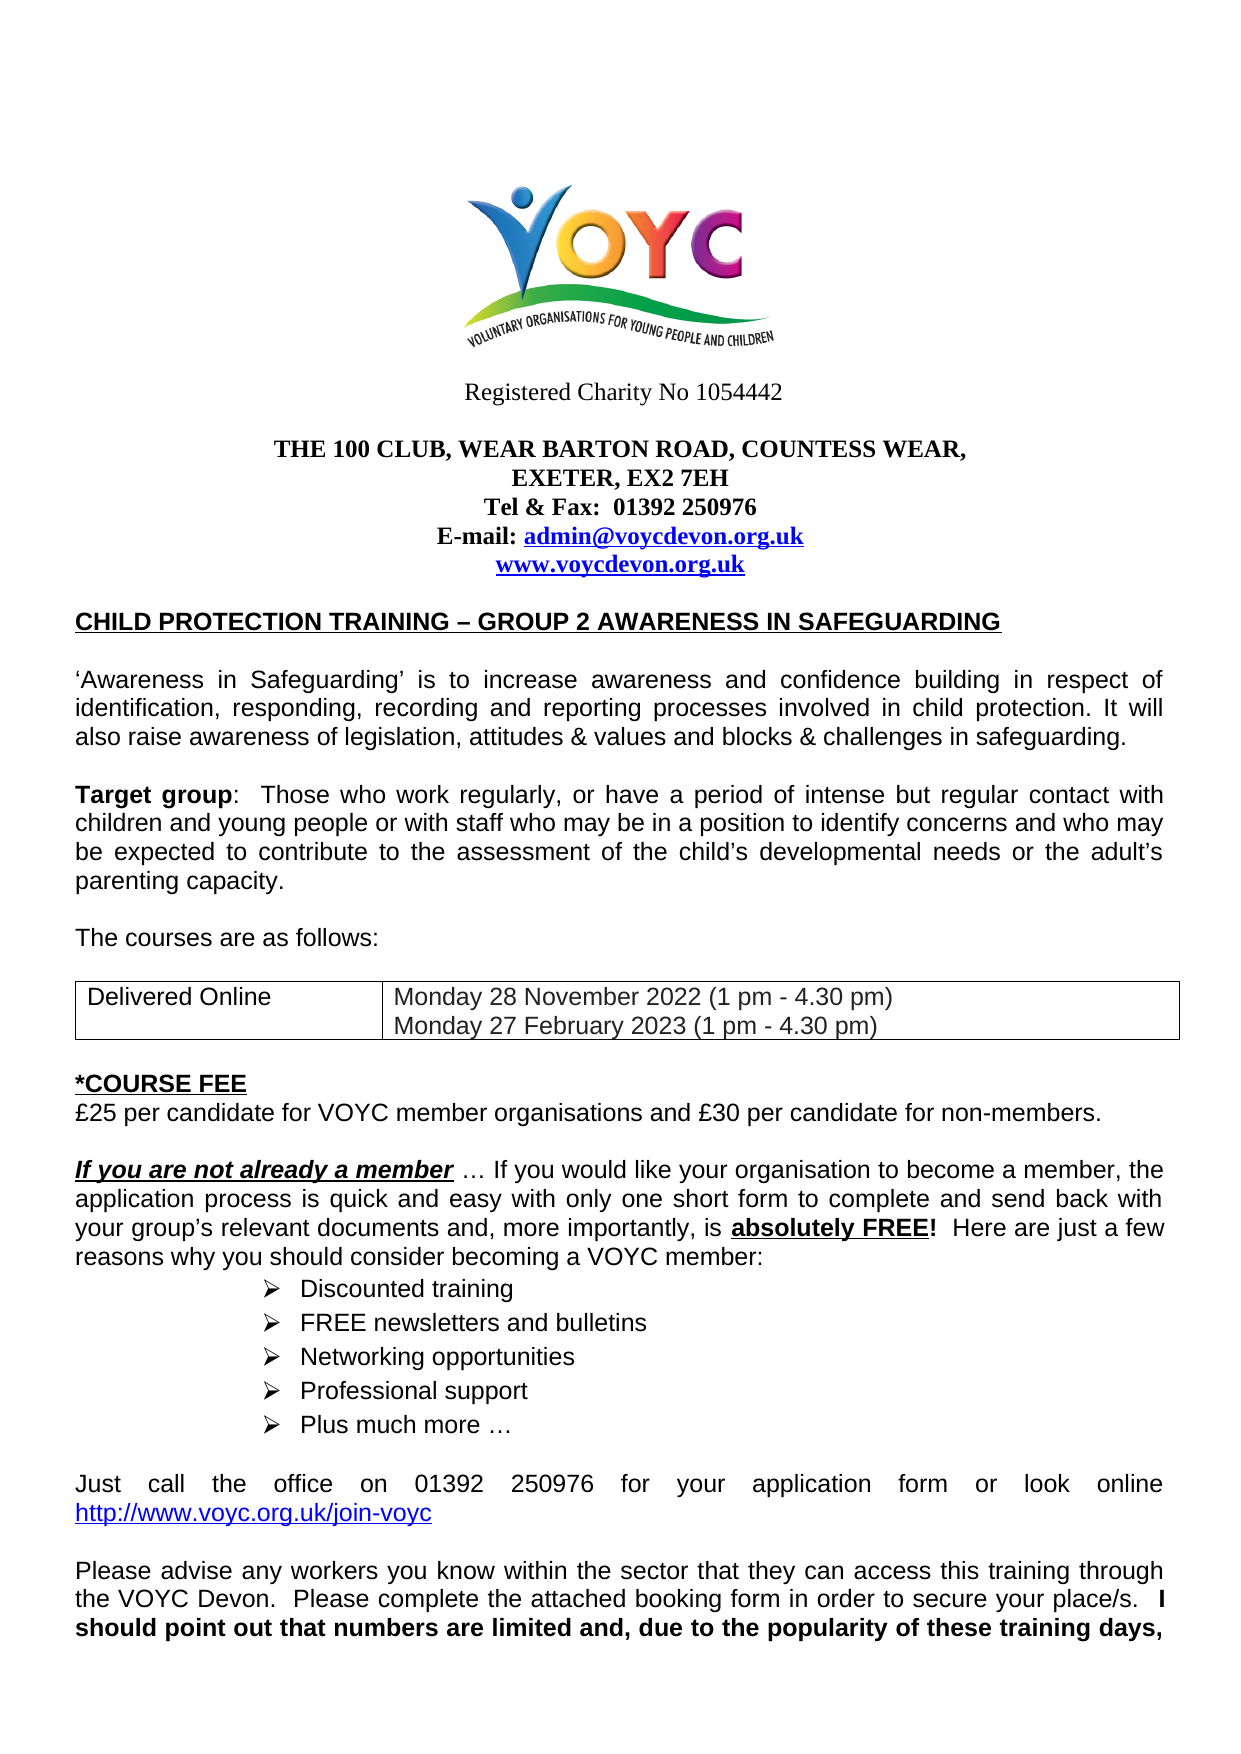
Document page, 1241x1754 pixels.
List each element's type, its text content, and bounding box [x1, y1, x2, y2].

text £25 per candidate for VOYC member organisations and £30 per candidate for non-members. [75, 1098, 1165, 1127]
text *COURSE FEE [75, 1069, 1165, 1098]
text EXETER, EX2 7EH [75, 463, 1165, 492]
text If you are not already a member … If you would like your organisation to become a member, the application process is quick and easy with only one short form to complete and send back with your group’s relevant documents and, more importantly, is absolutely FREE! Here are just a few reasons why you should consider becoming a VOYC member: [75, 1155, 1165, 1270]
list Discounted training [262, 1270, 1165, 1304]
subtitle Registered Charity No 1054442 [75, 377, 1172, 406]
text www.voycdevon.org.uk [75, 549, 1165, 578]
text ‘Awareness in Safeguarding’ is to increase awareness and confidence building in respect of identification, responding, recording and reporting processes involved in child protection. It will also raise awareness of legislation, attitudes & values and blocks & challenges in safeguarding. [75, 664, 1165, 751]
text Tel & Fax: 01392 250976 [75, 492, 1165, 521]
list Networking opportunities [262, 1338, 1165, 1373]
table_header Delivered Online [76, 982, 382, 1039]
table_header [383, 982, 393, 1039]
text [75, 1556, 1165, 1642]
text E-mail: admin@voycdevon.org.uk [75, 521, 1165, 549]
list FREE newsletters and bulletins [262, 1304, 1165, 1338]
text The courses are as follows: [75, 923, 1165, 952]
list Professional support [262, 1373, 1165, 1407]
text CHILD PROTECTION TRAINING – GROUP 2 AWARENESS IN SAFEGUARDING [75, 607, 1165, 636]
text Just call the office on 01392 250976 for your application form or look online http://www.voyc.org.uk/join-voyc [75, 1469, 1165, 1527]
text THE 100 CLUB, WEAR BARTON ROAD, COUNTESS WEAR, [75, 434, 1165, 463]
table_header Monday 28 November 2022 (1 pm - 4.30 pm) Monday 27 February 2023 (1 pm - 4.30 pm) [878, 982, 1179, 1039]
list Plus much more … [262, 1407, 1165, 1441]
text Target group: Those who work regularly, or have a period of intense but regular contact with children and young people or with staff who may be in a position to identify concerns and who may be expected to contribute to the assessment of the child’s developmental needs or the adult’s parenting capacity. [75, 779, 1165, 894]
picture [431, 142, 810, 378]
